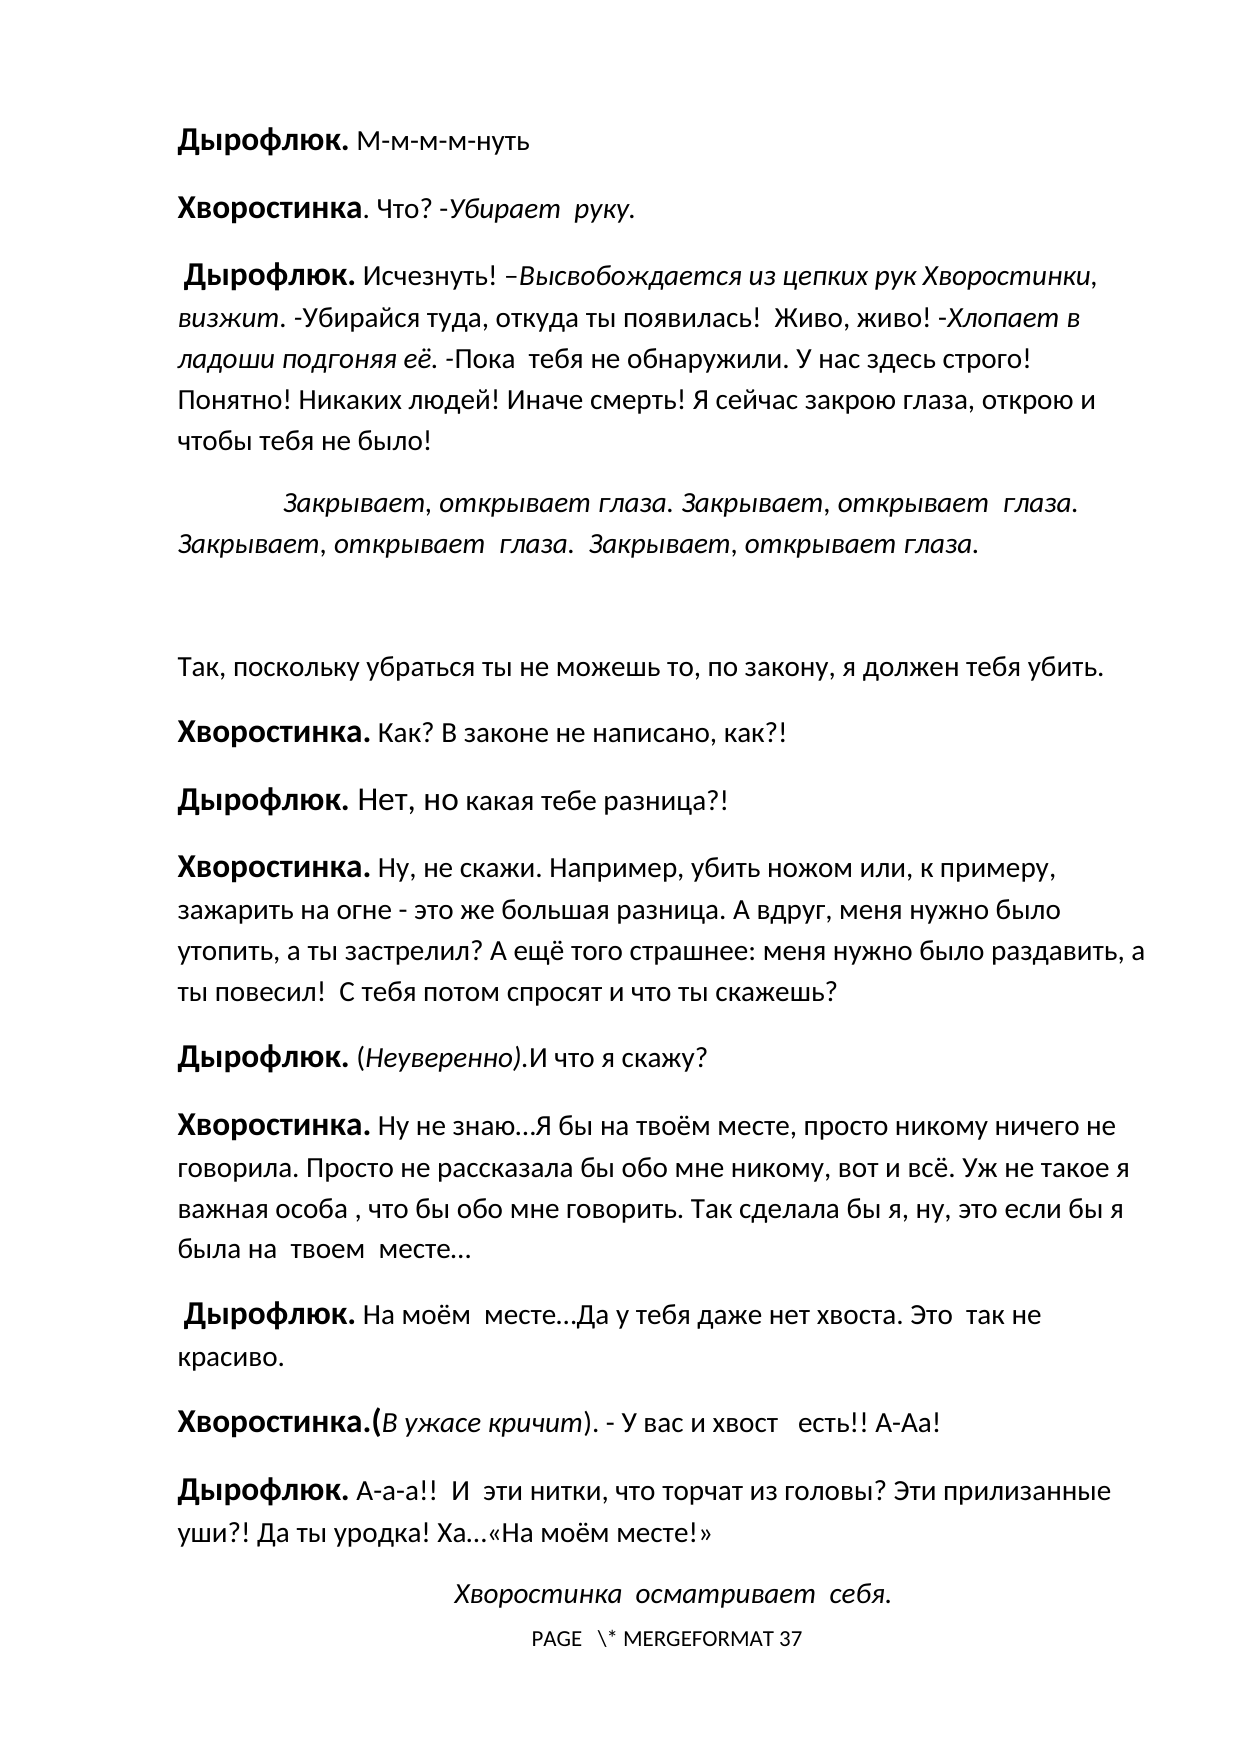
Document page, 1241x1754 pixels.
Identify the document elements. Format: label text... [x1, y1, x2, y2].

text Хворостинка. Как? В законе не написано, как?! [177, 710, 1152, 751]
text Дырофлюк. (Неуверенно).И что я скажу? [177, 1035, 1152, 1076]
text Так, поскольку убраться ты не можешь то, по закону, я должен тебя убить. [177, 648, 1152, 684]
text Хворостинка. Ну не знаю…Я бы на твоём месте, просто никому ничего не говорила. Просто не рассказала бы обо мне никому, вот и всё. Уж не такое я важная особа , что бы обо мне говорить. Так сделала бы я, ну, это если бы я была на твоем месте… [177, 1103, 1152, 1266]
text Дырофлюк. Нет, но какая тебе разница?! [177, 778, 1152, 818]
text Дырофлюк. А-а-а!! И эти нитки, что торчат из головы? Эти прилизанные уши?! Да ты уродка! Ха…«На моём месте!» [177, 1468, 1152, 1549]
text Хворостинка. Ну, не скажи. Например, убить ножом или, к примеру, зажарить на огне - это же большая разница. А вдруг, меня нужно было утопить, а ты застрелил? А ещё того страшнее: меня нужно было раздавить, а ты повесил! С тебя потом спросят и что ты скажешь? [177, 845, 1152, 1009]
text Дырофлюк. Исчезнуть! –Высвобождается из цепких рук Хворостинки, визжит. -Убирайся туда, откуда ты появилась! Живо, живо! -Хлопает в ладоши подгоняя её. -Пока тебя не обнаружили. У нас здесь строго! Понятно! Никаких людей! Иначе смерть! Я сейчас закрою глаза, открою и чтобы тебя не было! [177, 253, 1152, 458]
text Хворостинка осматривает себя. [177, 1576, 1152, 1611]
text Хворостинка.(В ужасе кричит). - У вас и хвост есть!! А-Аа! [177, 1400, 1152, 1441]
text Закрывает, открывает глаза. Закрывает, открывает глаза. Закрывает, открывает глаза. Закрывает, открывает глаза. [177, 484, 1152, 561]
text Хворостинка. Что? -Убирает руку. [177, 186, 1152, 226]
text Дырофлюк. М-м-м-м-нуть [177, 118, 1152, 159]
text Дырофлюк. На моём месте…Да у тебя даже нет хвоста. Это так не красиво. [177, 1292, 1152, 1374]
